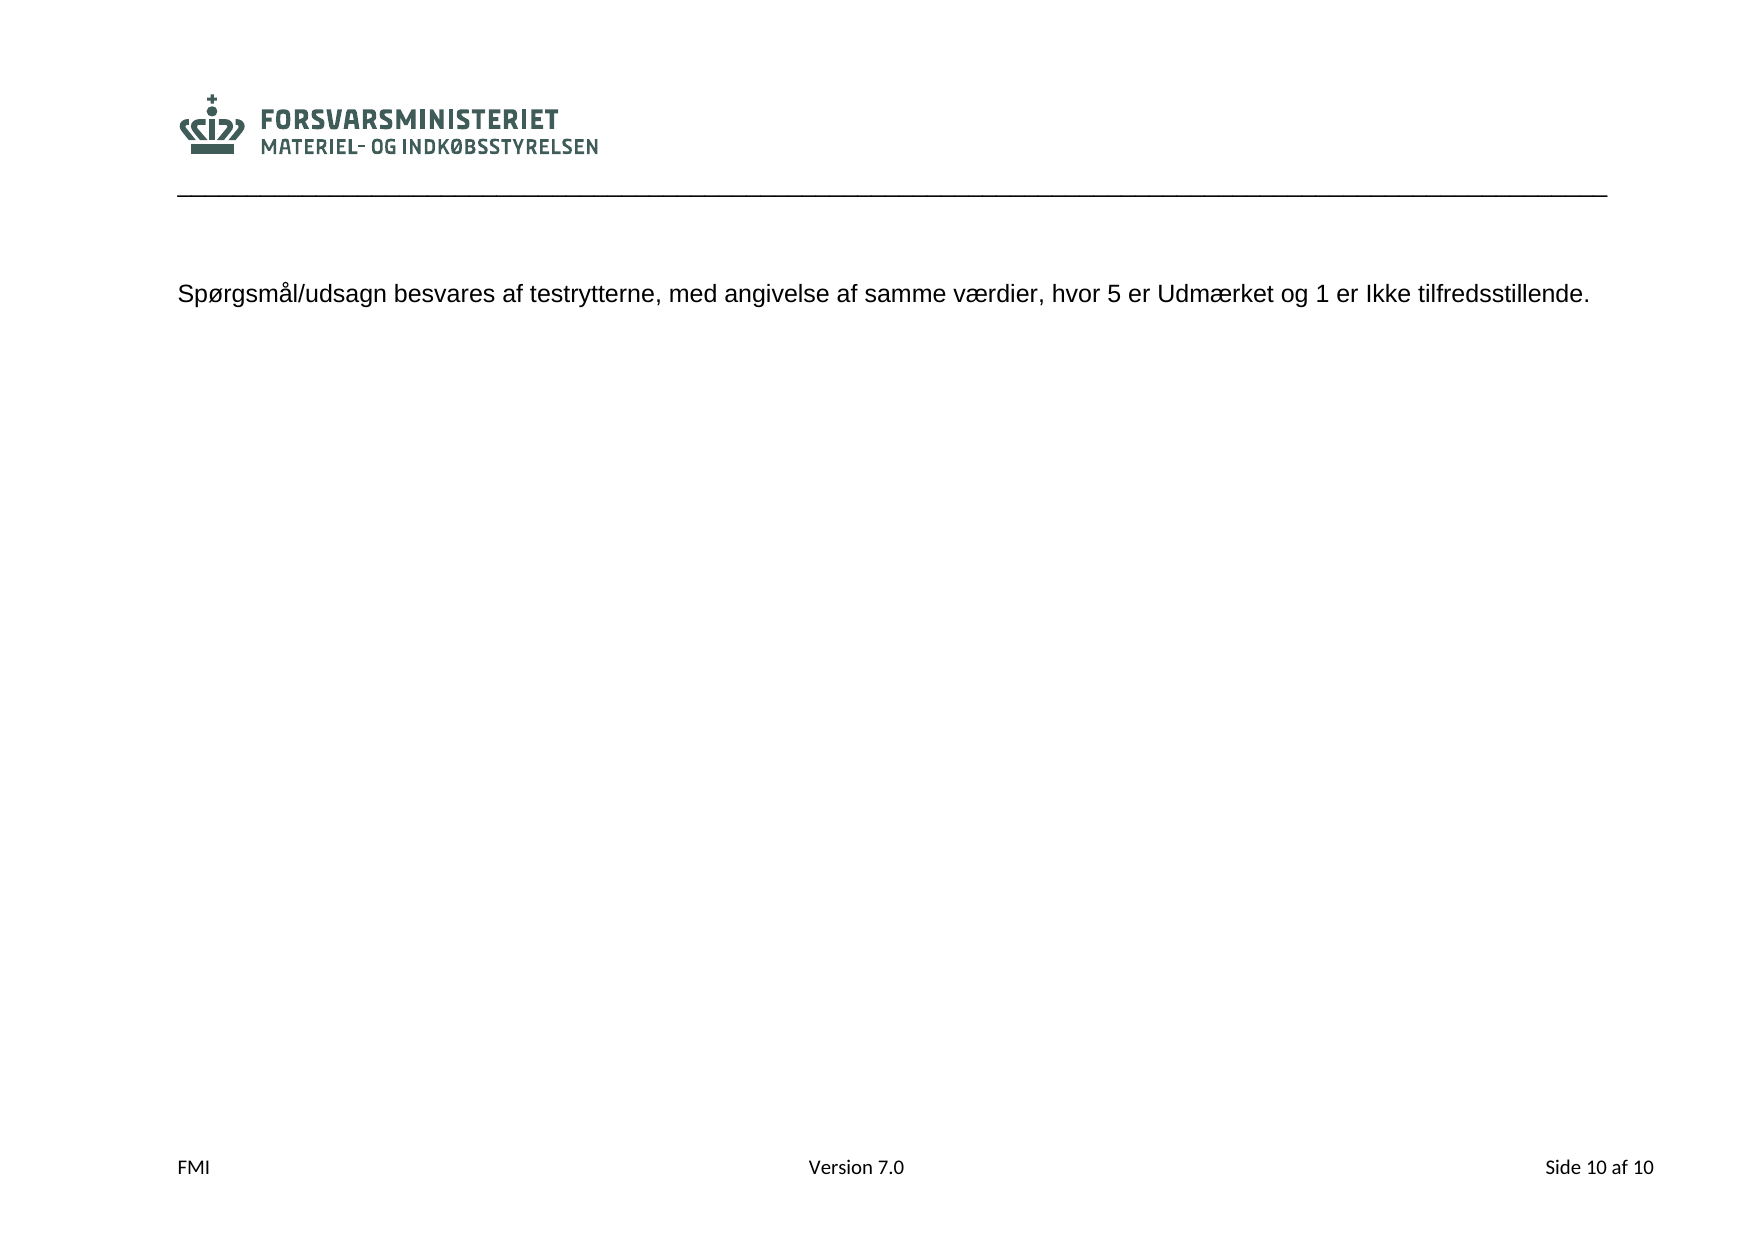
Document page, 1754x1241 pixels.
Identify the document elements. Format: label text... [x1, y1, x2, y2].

text Spørgsmål/udsagn besvares af testrytterne, med angivelse af samme værdier, hvor 5 er Udmærket og 1 er Ikke tilfredsstillende. [177, 279, 1651, 308]
